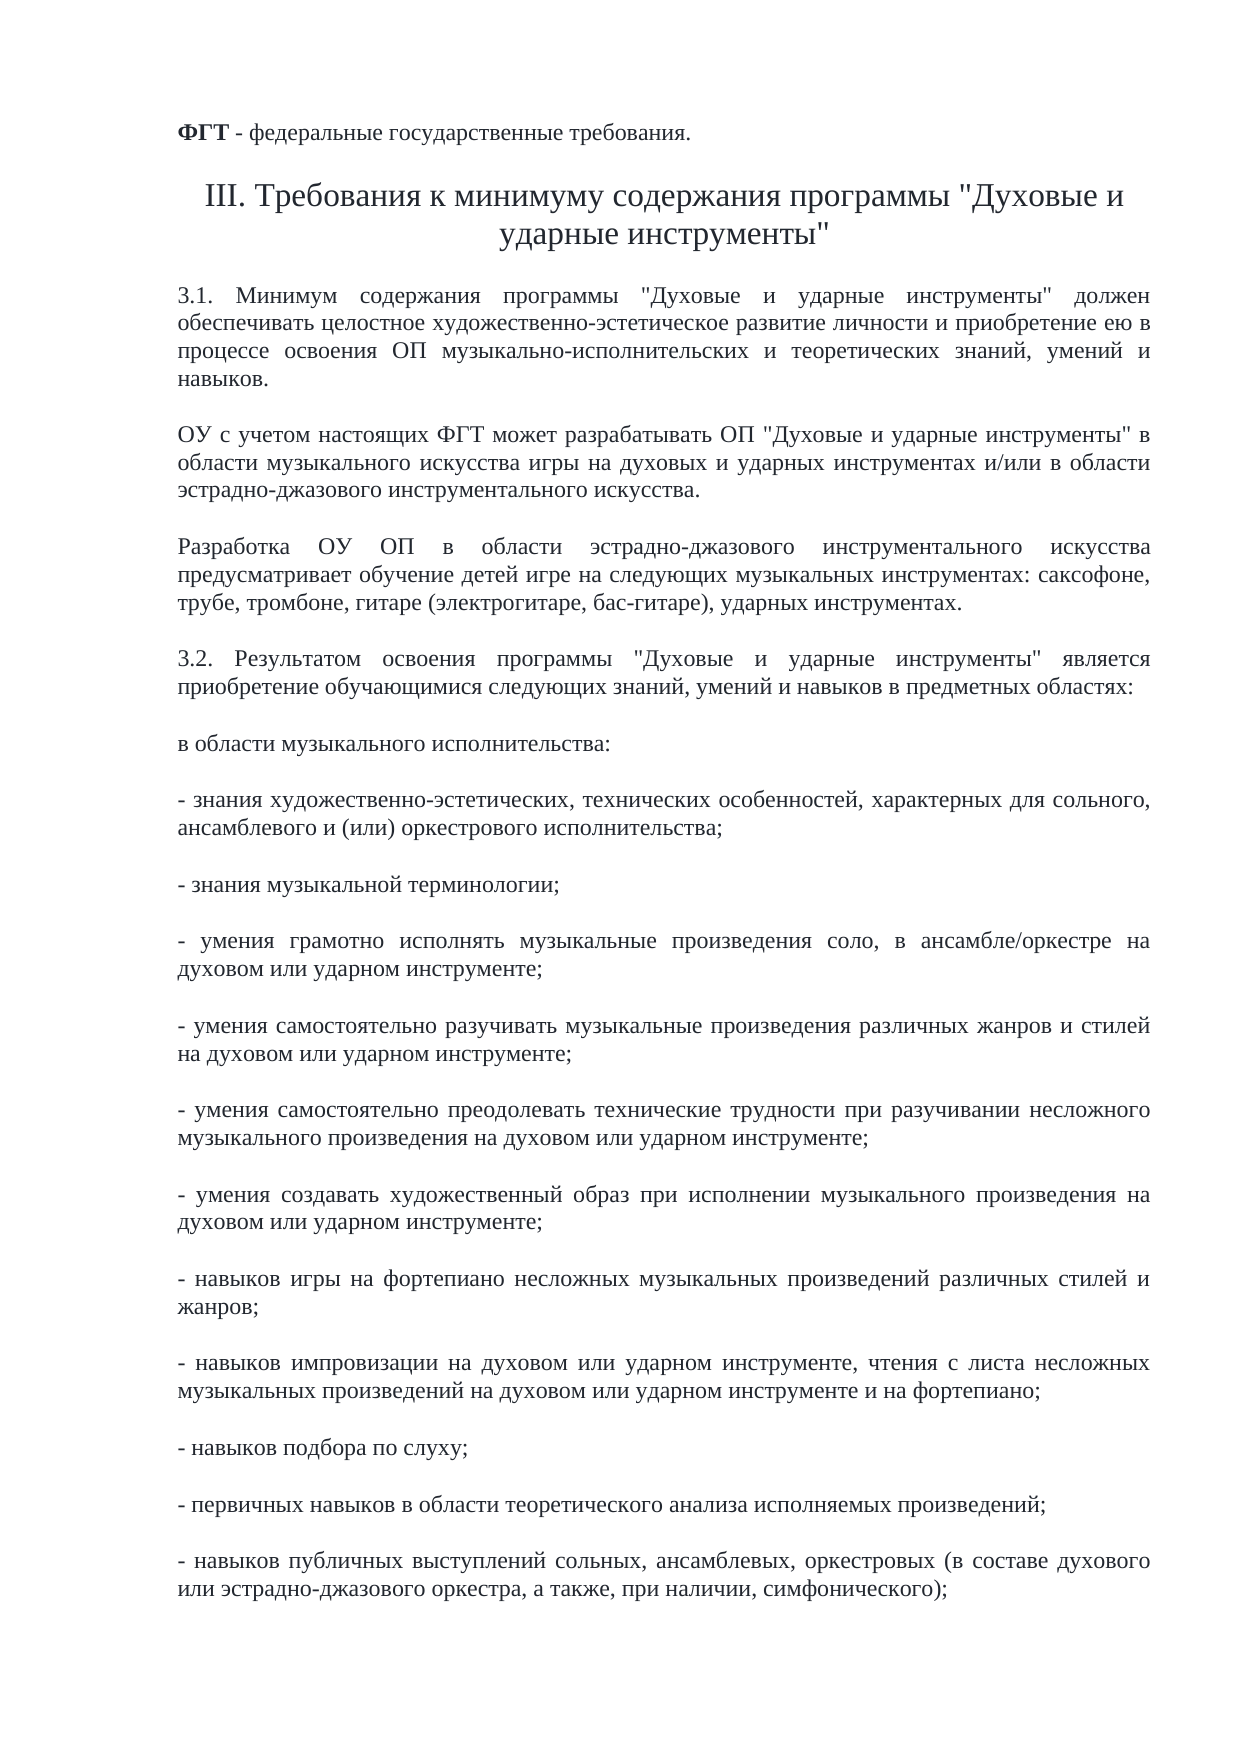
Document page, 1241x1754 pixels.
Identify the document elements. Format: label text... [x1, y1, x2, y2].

text - умения самостоятельно разучивать музыкальные произведения различных жанров и стилей на духовом или ударном инструменте; [177, 1011, 1152, 1066]
text - первичных навыков в области теоретического анализа исполняемых произведений; [177, 1489, 1152, 1517]
text - навыков игры на фортепиано несложных музыкальных произведений различных стилей и жанров; [177, 1264, 1152, 1319]
text - знания художественно-эстетических, технических особенностей, характерных для сольного, ансамблевого и (или) оркестрового исполнительства; [177, 785, 1152, 841]
text - умения самостоятельно преодолевать технические трудности при разучивании несложного музыкального произведения на духовом или ударном инструменте; [177, 1095, 1152, 1151]
text - навыков публичных выступлений сольных, ансамблевых, оркестровых (в составе духового или эстрадно-джазового оркестра, а также, при наличии, симфонического); [177, 1546, 1152, 1602]
text - навыков импровизации на духовом или ударном инструменте, чтения с листа несложных музыкальных произведений на духовом или ударном инструменте и на фортепиано; [177, 1348, 1152, 1404]
text - знания музыкальной терминологии; [177, 870, 1152, 897]
text 3.2. Результатом освоения программы "Духовые и ударные инструменты" является приобретение обучающимися следующих знаний, умений и навыков в предметных областях: [177, 644, 1152, 699]
text в области музыкального исполнительства: [177, 729, 1152, 756]
text ОУ с учетом настоящих ФГТ может разрабатывать ОП "Духовые и ударные инструменты" в области музыкального искусства игры на духовых и ударных инструментах и/или в области эстрадно-джазового инструментального искусства. [177, 420, 1152, 503]
text - умения создавать художественный образ при исполнении музыкального произведения на духовом или ударном инструменте; [177, 1180, 1152, 1235]
text Разработка ОУ ОП в области эстрадно-джазового инструментального искусства предусматривает обучение детей игре на следующих музыкальных инструментах: саксофоне, трубе, тромбоне, гитаре (электрогитаре, бас-гитаре), ударных инструментах. [177, 532, 1152, 615]
text - умения грамотно исполнять музыкальные произведения соло, в ансамбле/оркестре на духовом или ударном инструменте; [177, 927, 1152, 982]
text 3.1. Минимум содержания программы "Духовые и ударные инструменты" должен обеспечивать целостное художественно-эстетическое развитие личности и приобретение ею в процессе освоения ОП музыкально-исполнительских и теоретических знаний, умений и навыков. [177, 281, 1152, 391]
text III. Требования к минимуму содержания программы "Духовые и ударные инструменты" [177, 175, 1152, 252]
text ФГТ - федеральные государственные требования. [177, 118, 1152, 146]
text - навыков подбора по слуху; [177, 1433, 1152, 1460]
